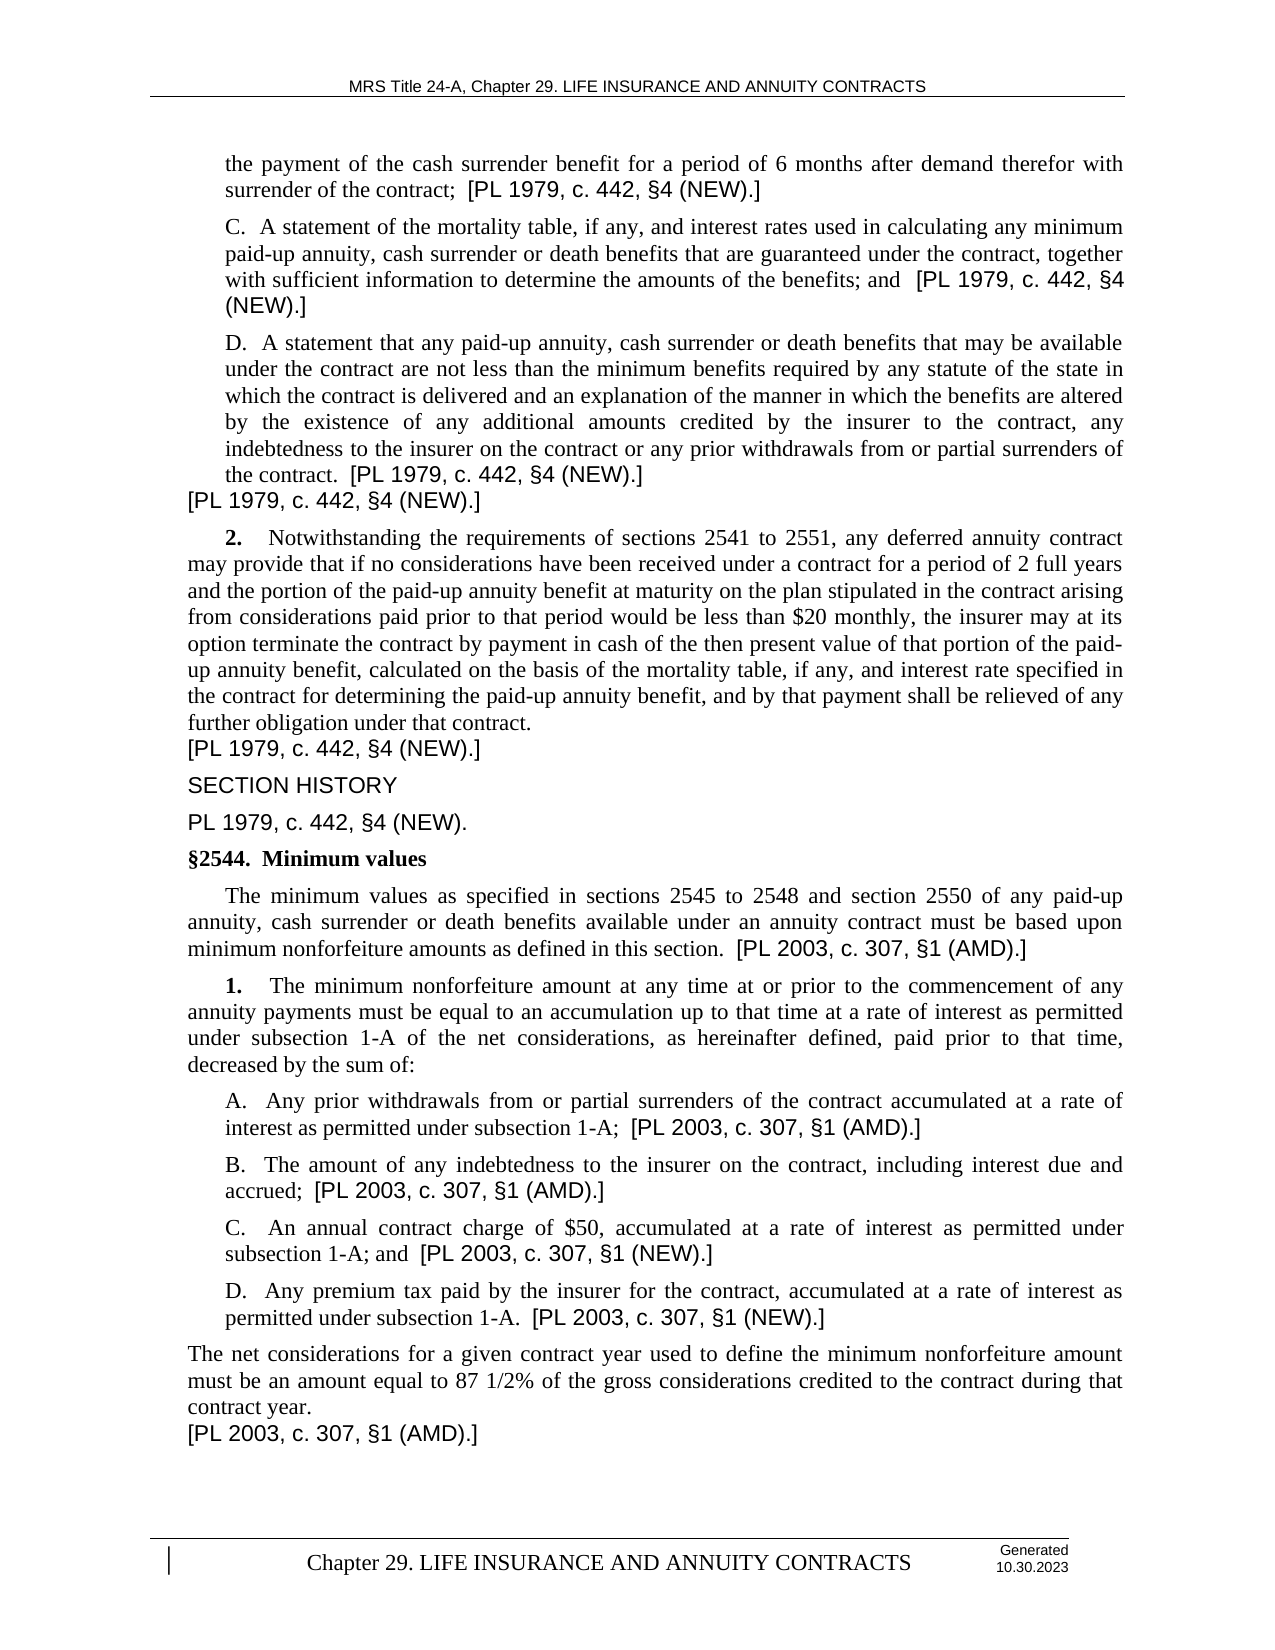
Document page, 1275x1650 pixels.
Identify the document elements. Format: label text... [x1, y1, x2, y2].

text The minimum values as specified in sections 2545 to 2548 and section 2550 of any paid-up annuity, cash surrender or death benefits available under an annuity contract must be based upon minimum nonforfeiture amounts as defined in this section. [PL 2003, c. 307, §1 (AMD).] [187, 882, 1125, 961]
text [PL 2003, c. 307, §1 (AMD).] [187, 1419, 1125, 1446]
text SECTION HISTORY [187, 772, 1125, 798]
text 1. The minimum nonforfeiture amount at any time at or prior to the commencement of any annuity payments must be equal to an accumulation up to that time at a rate of interest as permitted under subsection 1‑A of the net considerations, as hereinafter defined, paid prior to that time, decreased by the sum of: [187, 972, 1125, 1077]
text C. An annual contract charge of $50, accumulated at a rate of interest as permitted under subsection 1‑A; and [PL 2003, c. 307, §1 (NEW).] [225, 1214, 1125, 1267]
text §2544. Minimum values [187, 845, 1125, 872]
text 2. Notwithstanding the requirements of sections 2541 to 2551, any deferred annuity contract may provide that if no considerations have been received under a contract for a period of 2 full years and the portion of the paid-up annuity benefit at maturity on the plan stipulated in the contract arising from considerations paid prior to that period would be less than $20 monthly, the insurer may at its option terminate the contract by payment in cash of the then present value of that portion of the paid-up annuity benefit, calculated on the basis of the mortality table, if any, and interest rate specified in the contract for determining the paid-up annuity benefit, and by that payment shall be relieved of any further obligation under that contract. [187, 524, 1125, 735]
text C. A statement of the mortality table, if any, and interest rates used in calculating any minimum paid-up annuity, cash surrender or death benefits that are guaranteed under the contract, together with sufficient information to determine the amounts of the benefits; and [PL 1979, c. 442, §4 (NEW).] [225, 213, 1125, 319]
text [225, 150, 1125, 203]
text A. Any prior withdrawals from or partial surrenders of the contract accumulated at a rate of interest as permitted under subsection 1‑A; [PL 2003, c. 307, §1 (AMD).] [225, 1087, 1125, 1140]
text B. The amount of any indebtedness to the insurer on the contract, including interest due and accrued; [PL 2003, c. 307, §1 (AMD).] [225, 1151, 1125, 1203]
text [PL 1979, c. 442, §4 (NEW).] [187, 735, 1125, 761]
text D. A statement that any paid-up annuity, cash surrender or death benefits that may be available under the contract are not less than the minimum benefits required by any statute of the state in which the contract is delivered and an explanation of the manner in which the benefits are altered by the existence of any additional amounts credited by the insurer to the contract, any indebtedness to the insurer on the contract or any prior withdrawals from or partial surrenders of the contract. [PL 1979, c. 442, §4 (NEW).] [225, 329, 1125, 487]
text The net considerations for a given contract year used to define the minimum nonforfeiture amount must be an amount equal to 87 1/2% of the gross considerations credited to the contract during that contract year. [187, 1340, 1125, 1419]
text [PL 1979, c. 442, §4 (NEW).] [187, 487, 1125, 514]
text PL 1979, c. 442, §4 (NEW). [187, 808, 1125, 835]
text D. Any premium tax paid by the insurer for the contract, accumulated at a rate of interest as permitted under subsection 1‑A. [PL 2003, c. 307, §1 (NEW).] [225, 1277, 1125, 1330]
